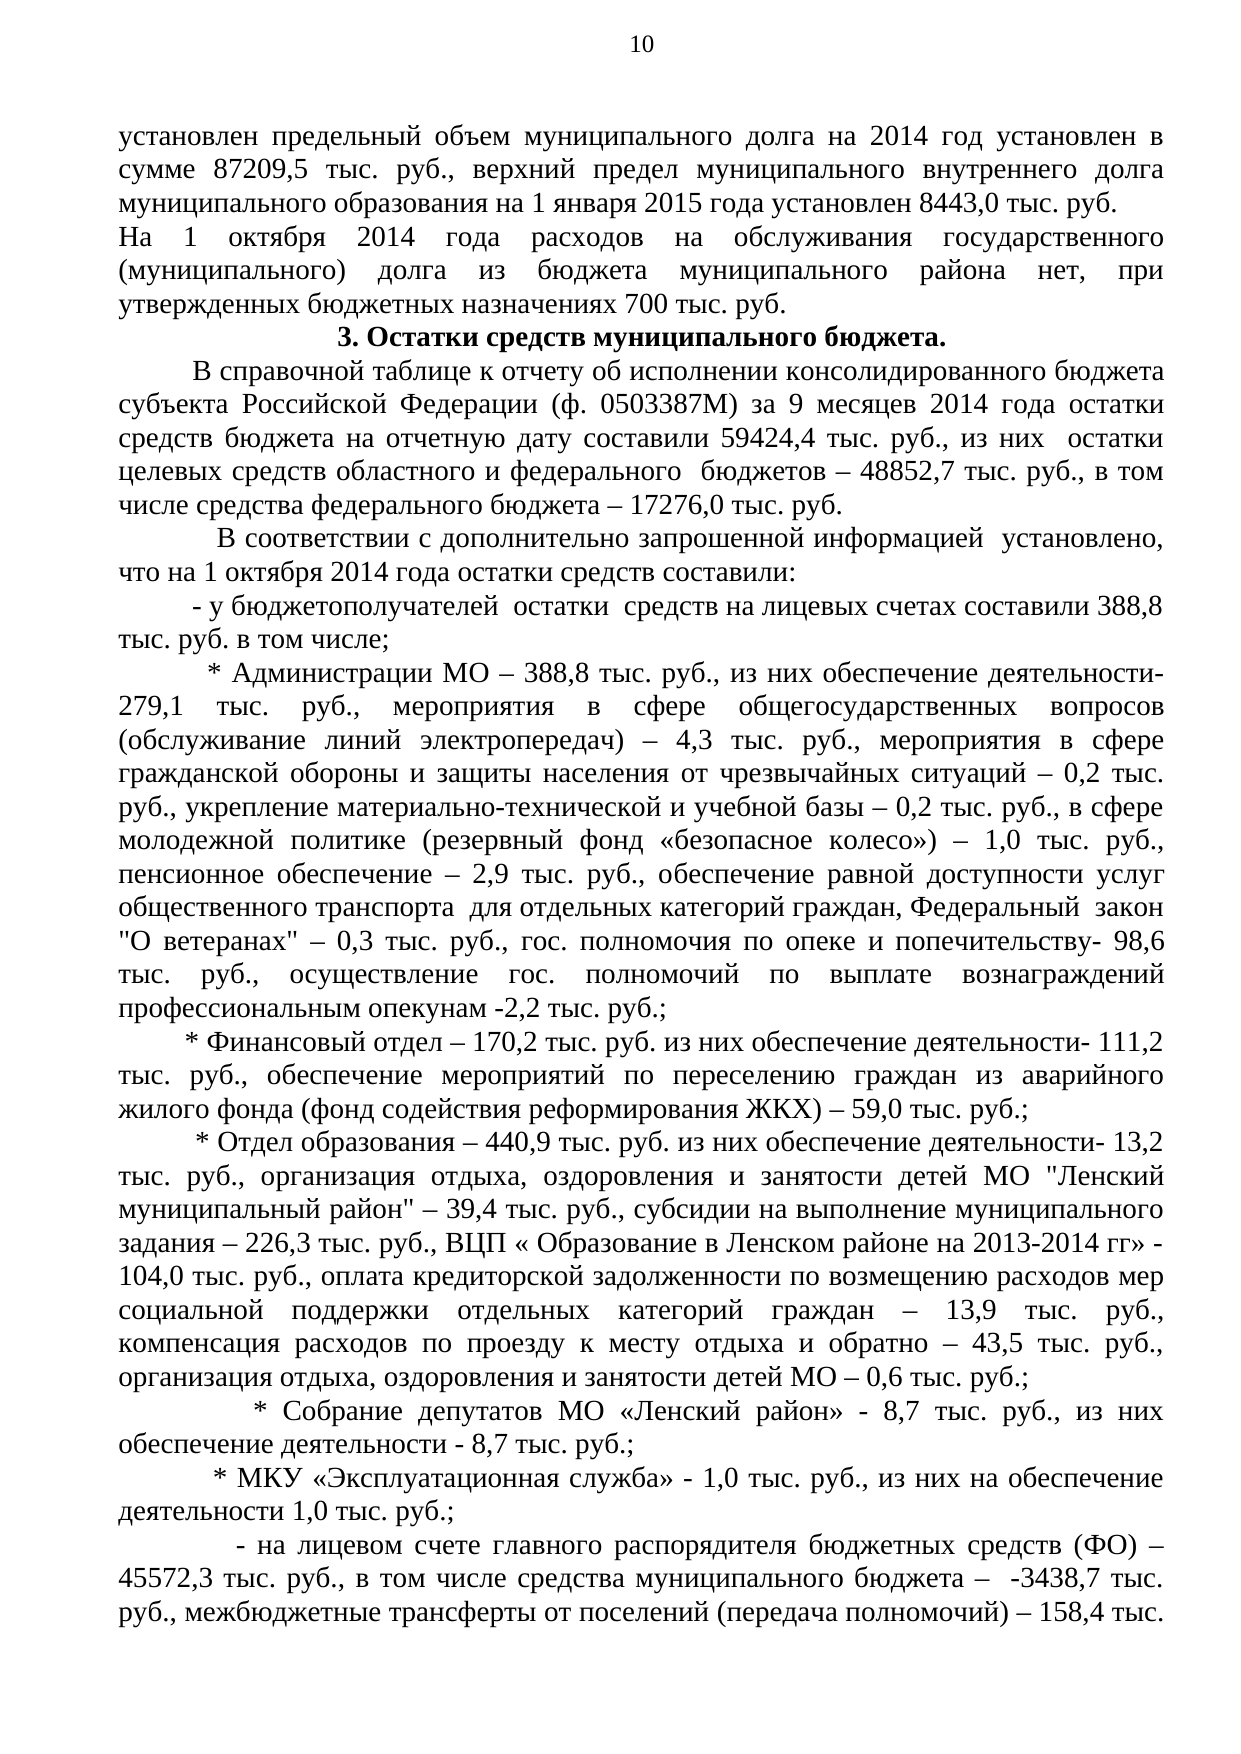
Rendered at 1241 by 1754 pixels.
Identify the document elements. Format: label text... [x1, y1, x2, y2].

text В соответствии с дополнительно запрошенной информацией установлено, что на 1 октября 2014 года остатки средств составили: [118, 521, 1165, 588]
text - у бюджетополучателей остатки средств на лицевых счетах составили 388,8 тыс. руб. в том числе; [118, 588, 1165, 655]
text В справочной таблице к отчету об исполнении консолидированного бюджета субъекта Российской Федерации (ф. 0503387М) за 9 месяцев 2014 года остатки средств бюджета на отчетную дату составили 59424,4 тыс. руб., из них остатки целевых средств областного и федерального бюджетов – 48852,7 тыс. руб., в том числе средства федерального бюджета – 17276,0 тыс. руб. [118, 353, 1165, 521]
text На 1 октября 2014 года расходов на обслуживания государственного (муниципального) долга из бюджета муниципального района нет, при утвержденных бюджетных назначениях 700 тыс. руб. [118, 219, 1165, 319]
text 3. Остатки средств муниципального бюджета. [118, 319, 1165, 353]
text * Финансовый отдел – 170,2 тыс. руб. из них обеспечение деятельности- 111,2 тыс. руб., обеспечение мероприятий по переселению граждан из аварийного жилого фонда (фонд содействия реформирования ЖКХ) – 59,0 тыс. руб.; [118, 1024, 1165, 1124]
text * Администрации МО – 388,8 тыс. руб., из них обеспечение деятельности-279,1 тыс. руб., мероприятия в сфере общегосударственных вопросов (обслуживание линий электропередач) – 4,3 тыс. руб., мероприятия в сфере гражданской обороны и защиты населения от чрезвычайных ситуаций – 0,2 тыс. руб., укрепление материально-технической и учебной базы – 0,2 тыс. руб., в сфере молодежной политике (резервный фонд «безопасное колесо») – 1,0 тыс. руб., пенсионное обеспечение – 2,9 тыс. руб., обеспечение равной доступности услуг общественного транспорта для отдельных категорий граждан, Федеральный закон "О ветеранах" – 0,3 тыс. руб., гос. полномочия по опеке и попечительству- 98,6 тыс. руб., осуществление гос. полномочий по выплате вознаграждений профессиональным опекунам -2,2 тыс. руб.; [118, 655, 1165, 1024]
text * Отдел образования – 440,9 тыс. руб. из них обеспечение деятельности- 13,2 тыс. руб., организация отдыха, оздоровления и занятости детей МО "Ленский муниципальный район" – 39,4 тыс. руб., субсидии на выполнение муниципального задания – 226,3 тыс. руб., ВЦП « Образование в Ленском районе на 2013-2014 гг» - 104,0 тыс. руб., оплата кредиторской задолженности по возмещению расходов мер социальной поддержки отдельных категорий граждан – 13,9 тыс. руб., компенсация расходов по проезду к месту отдыха и обратно – 43,5 тыс. руб., организация отдыха, оздоровления и занятости детей МО – 0,6 тыс. руб.; [118, 1124, 1165, 1393]
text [118, 1527, 1165, 1627]
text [118, 118, 1165, 219]
text * МКУ «Эксплуатационная служба» - 1,0 тыс. руб., из них на обеспечение деятельности 1,0 тыс. руб.; [118, 1460, 1165, 1527]
text * Собрание депутатов МО «Ленский район» - 8,7 тыс. руб., из них обеспечение деятельности - 8,7 тыс. руб.; [118, 1393, 1165, 1460]
